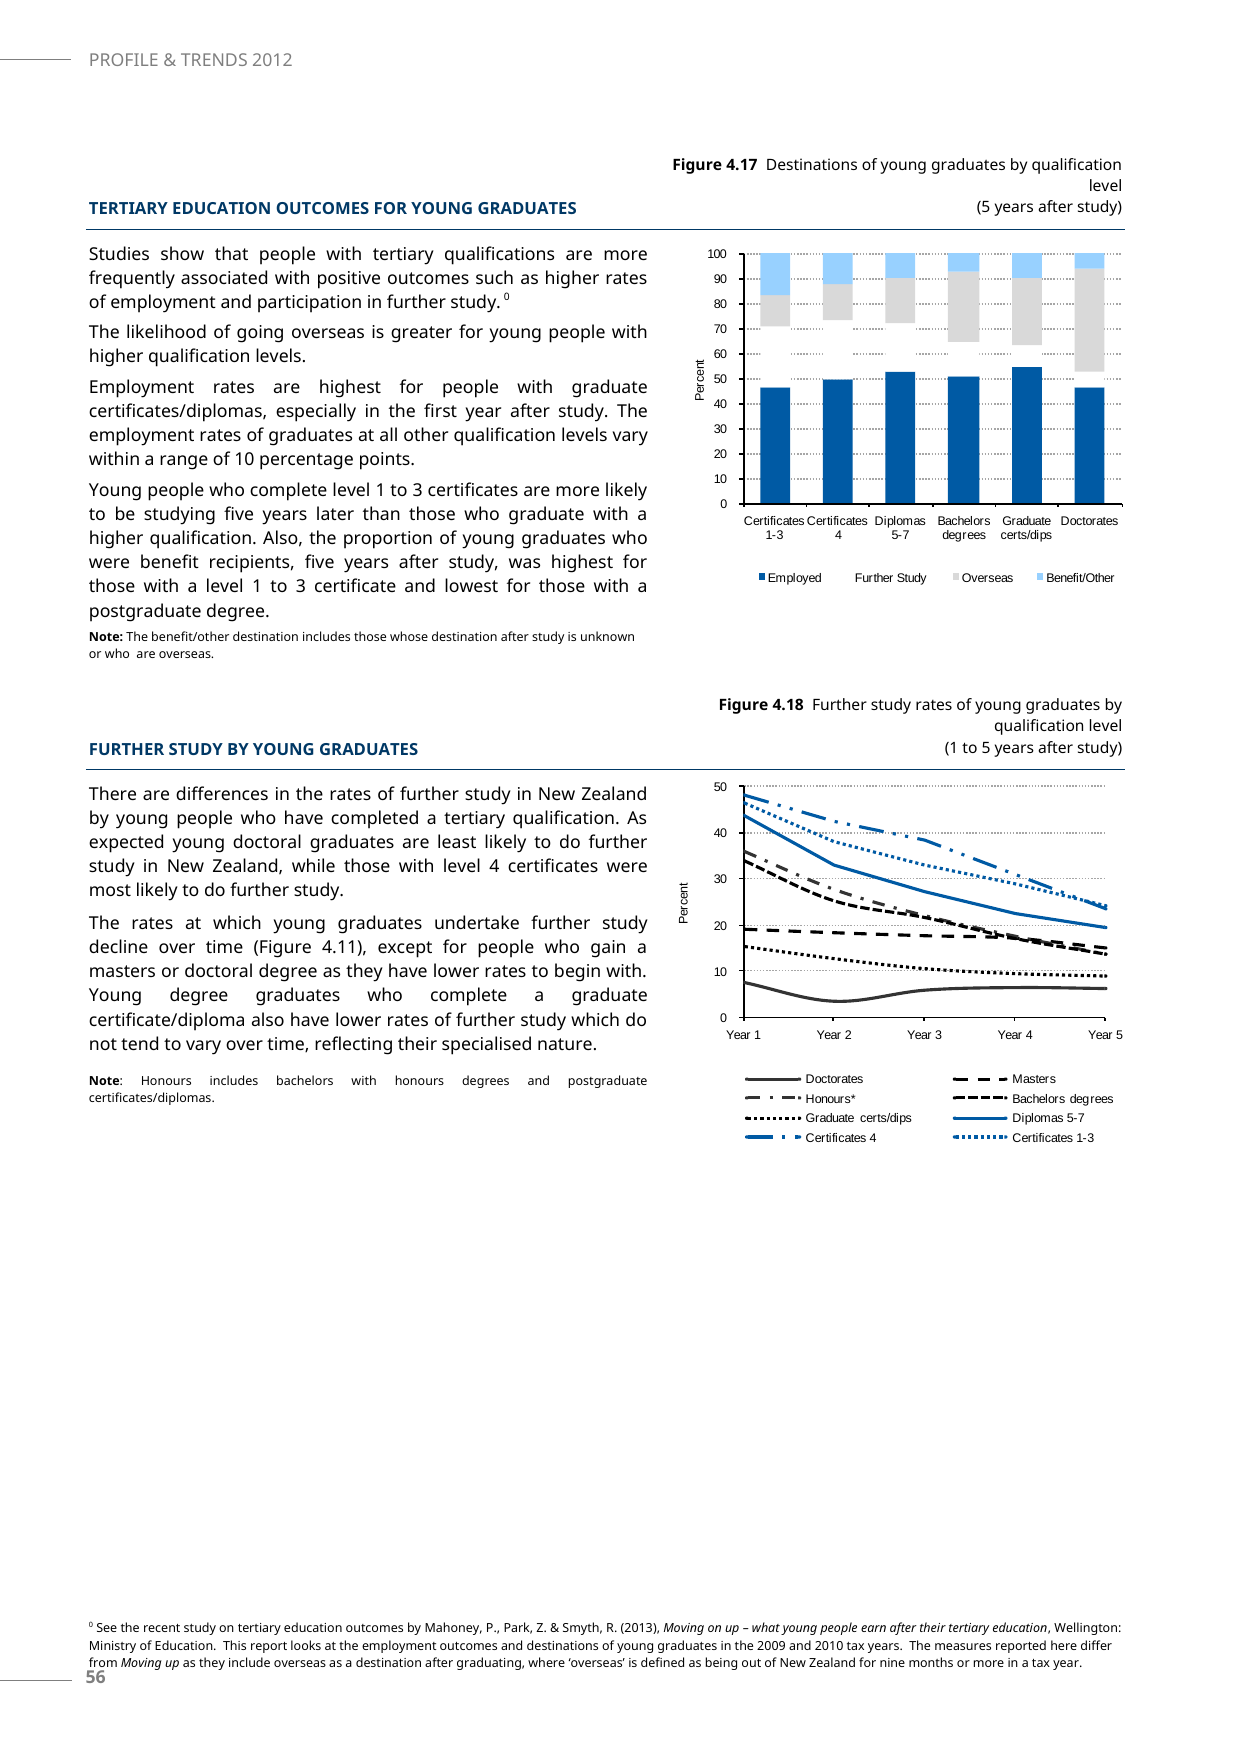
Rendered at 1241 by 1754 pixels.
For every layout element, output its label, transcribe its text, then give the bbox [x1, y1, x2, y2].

table_cell [651, 230, 1125, 666]
table_cell There are differences in the rates of further study in New Zealand by young people who have completed a tertiary qualification. As expected young doctoral graduates are least likely to do further study in New Zealand, while those with level 4 certificates were most likely to do further study. The rates at which young graduates undertake further study decline over time (Figure 4.11), except for people who gain a masters or doctoral degree as they have lower rates to begin with. Young degree graduates who complete a graduate certificate/diploma also have lower rates of further study which do not tend to vary over time, reflecting their specialised nature. Note: Honours includes bachelors with honours degrees and postgraduate certificates/diplomas. [86, 770, 651, 1151]
table_cell Studies show that people with tertiary qualifications are more frequently associated with positive outcomes such as higher rates of employment and participation in further study. The likelihood of going overseas is greater for young people with higher qualification levels. Employment rates are highest for people with graduate certificates/diplomas, especially in the first year after study. The employment rates of graduates at all other qualification levels vary within a range of 10 percentage points. Young people who complete level 1 to 3 certificates are more likely to be studying five years later than those who graduate with a higher qualification. Also, the proportion of young graduates who were benefit recipients, five years after study, was highest for those with a level 1 to 3 certificate and lowest for those with a postgraduate degree. Note: The benefit/other destination includes those whose destination after study is unknown or who are overseas. [86, 230, 651, 666]
table_header tertiary education outcomes for young graduates [86, 151, 651, 229]
table_header further study by young graduates [86, 691, 651, 769]
table_cell [651, 770, 1125, 1151]
